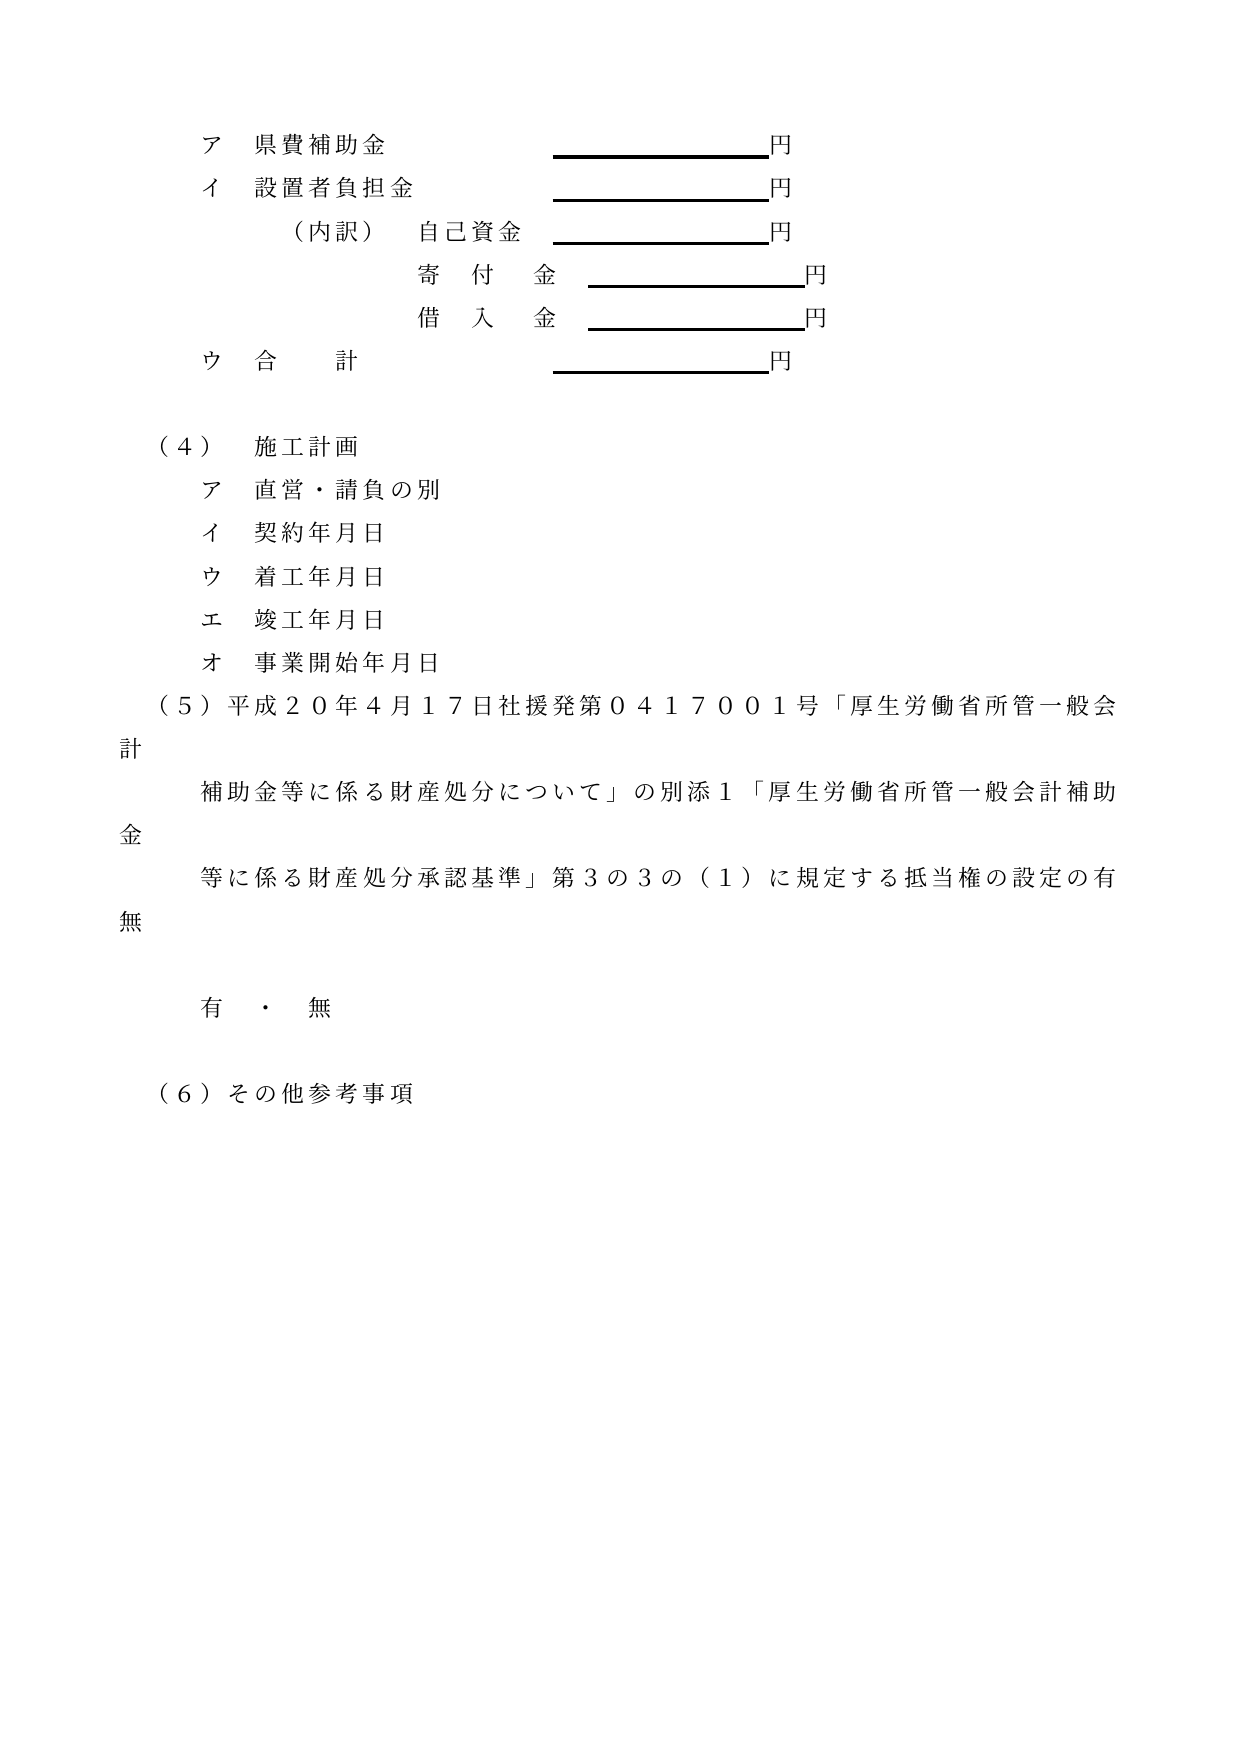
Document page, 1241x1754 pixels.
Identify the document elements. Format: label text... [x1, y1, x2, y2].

text オ 事業開始年月日 [119, 640, 1121, 683]
text （６）その他参考事項 [119, 1071, 1121, 1114]
text 有 ・ 無 [119, 985, 1121, 1028]
text エ 竣工年月日 [119, 597, 1121, 640]
text イ 設置者負担金 円 [119, 165, 1121, 208]
text 補助金等に係る財産処分について」の別添１「厚生労働省所管一般会計補助金 [119, 769, 1121, 855]
text ウ 着工年月日 [119, 553, 1121, 597]
text （内訳） 自己資金 円 [119, 208, 1121, 252]
text イ 契約年月日 [119, 510, 1121, 553]
text ア 直営・請負の別 [119, 467, 1121, 510]
text 等に係る財産処分承認基準」第３の３の（１）に規定する抵当権の設定の有無 [119, 855, 1121, 942]
text （４） 施工計画 [119, 424, 1121, 467]
text ア 県費補助金 円 [119, 122, 1121, 165]
text （５）平成２０年４月１７日社援発第０４１７００１号「厚生労働省所管一般会計 [119, 683, 1121, 769]
text 借入金 円 [119, 295, 1121, 338]
text ウ 合 計 円 [119, 338, 1121, 381]
text 寄付金 円 [119, 252, 1121, 295]
